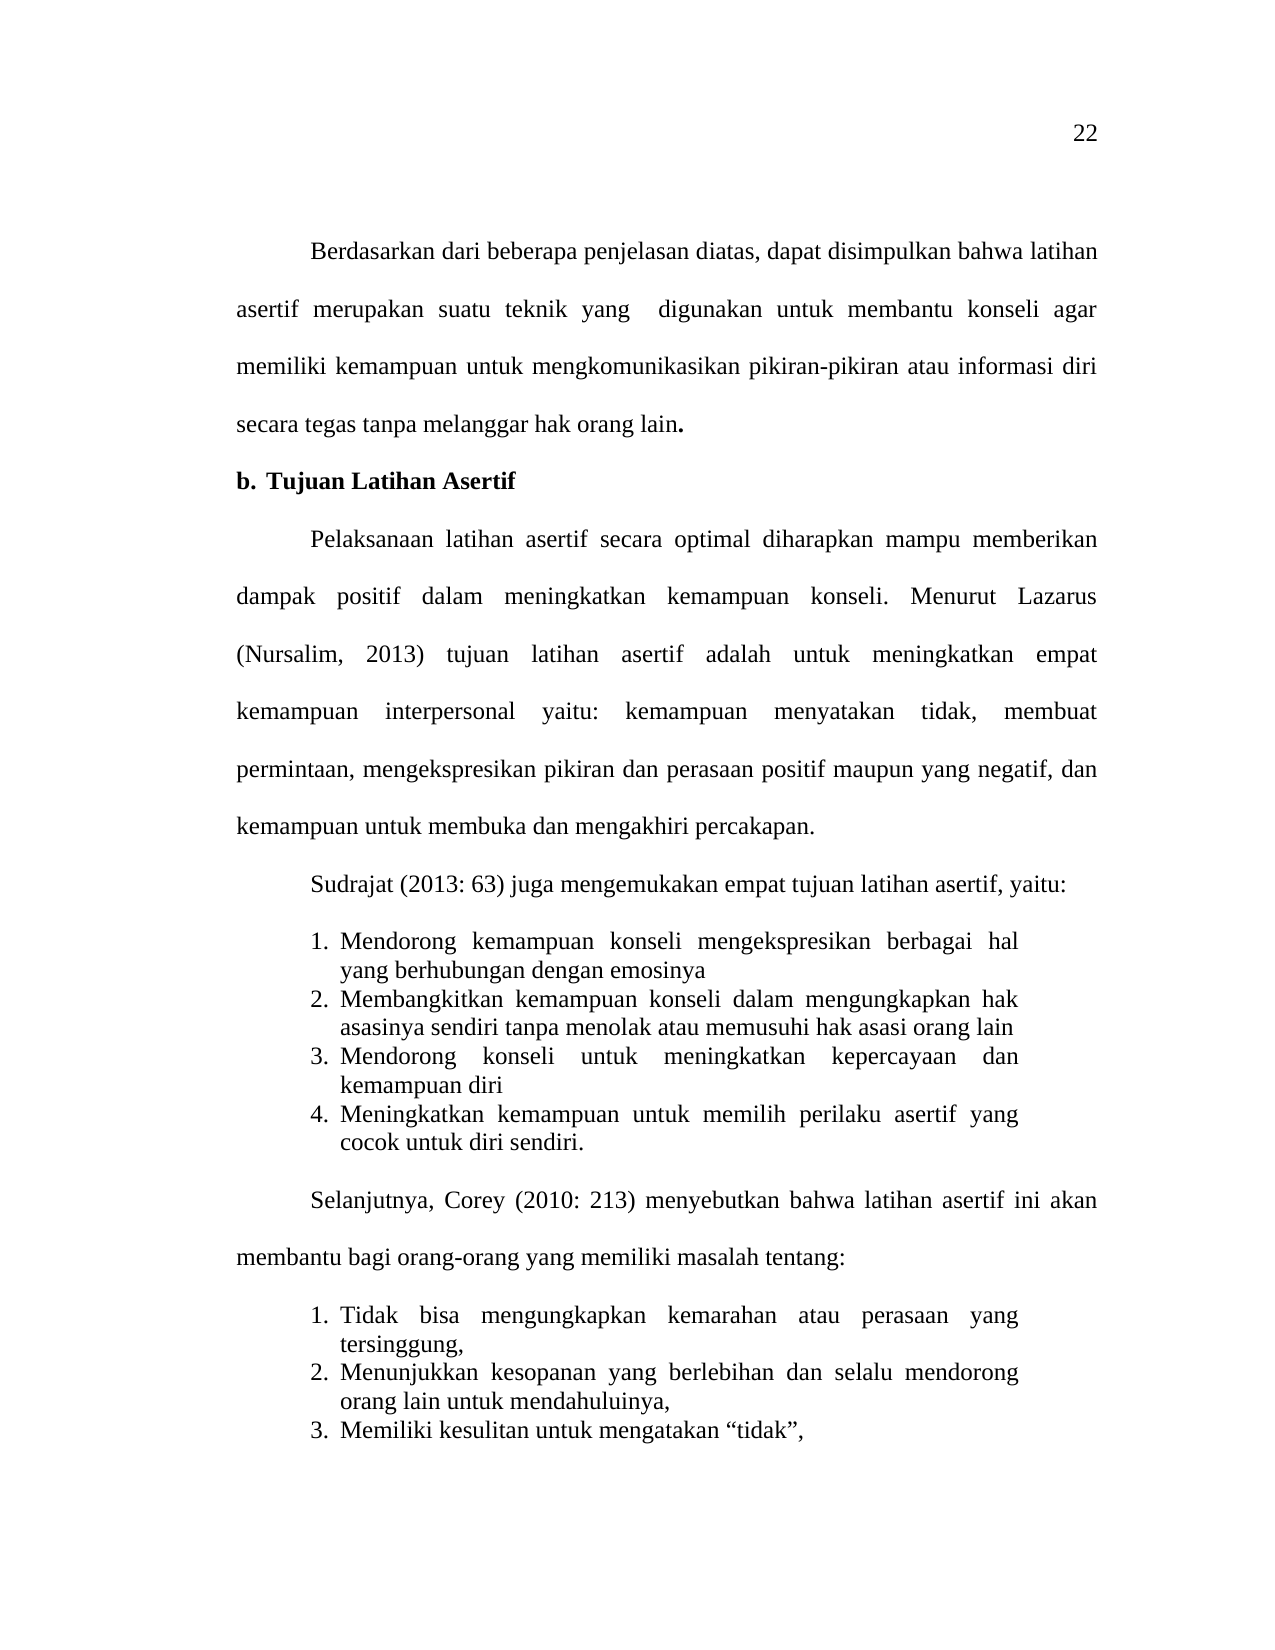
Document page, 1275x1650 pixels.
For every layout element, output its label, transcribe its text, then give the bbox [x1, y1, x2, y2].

list Mendorong konseli untuk meningkatkan kepercayaan dan kemampuan diri [310, 1041, 1019, 1099]
list Selanjutnya, Corey (2010: 213) menyebutkan bahwa latihan asertif ini akan membantu bagi orang-orang yang memiliki masalah tentang: [236, 1185, 1098, 1271]
list Meningkatkan kemampuan untuk memilih perilaku asertif yang cocok untuk diri sendiri. [310, 1099, 1019, 1156]
list Mendorong kemampuan konseli mengekspresikan berbagai hal yang berhubungan dengan emosinya [310, 926, 1019, 984]
list Tidak bisa mengungkapkan kemarahan atau perasaan yang tersinggung, [310, 1300, 1019, 1357]
list Sudrajat (2013: 63) juga mengemukakan empat tujuan latihan asertif, yaitu: [236, 869, 1098, 897]
list Berdasarkan dari beberapa penjelasan diatas, dapat disimpulkan bahwa latihan asertif merupakan suatu teknik yang digunakan untuk membantu konseli agar memiliki kemampuan untuk mengkomunikasikan pikiran-pikiran atau informasi diri secara tegas tanpa melanggar hak orang lain. [236, 236, 1098, 437]
list Memiliki kesulitan untuk mengatakan “tidak”, [310, 1415, 1019, 1444]
list Menunjukkan kesopanan yang berlebihan dan selalu mendorong orang lain untuk mendahuluinya, [310, 1357, 1019, 1415]
list Pelaksanaan latihan asertif secara optimal diharapkan mampu memberikan dampak positif dalam meningkatkan kemampuan konseli. Menurut Lazarus (Nursalim, 2013) tujuan latihan asertif adalah untuk meningkatkan empat kemampuan interpersonal yaitu: kemampuan menyatakan tidak, membuat permintaan, mengekspresikan pikiran dan perasaan positif maupun yang negatif, dan kemampuan untuk membuka dan mengakhiri percakapan. [236, 524, 1098, 840]
list Tujuan Latihan Asertif [236, 466, 1098, 495]
list Membangkitkan kemampuan konseli dalam mengungkapkan hak asasinya sendiri tanpa menolak atau memusuhi hak asasi orang lain [310, 984, 1019, 1041]
